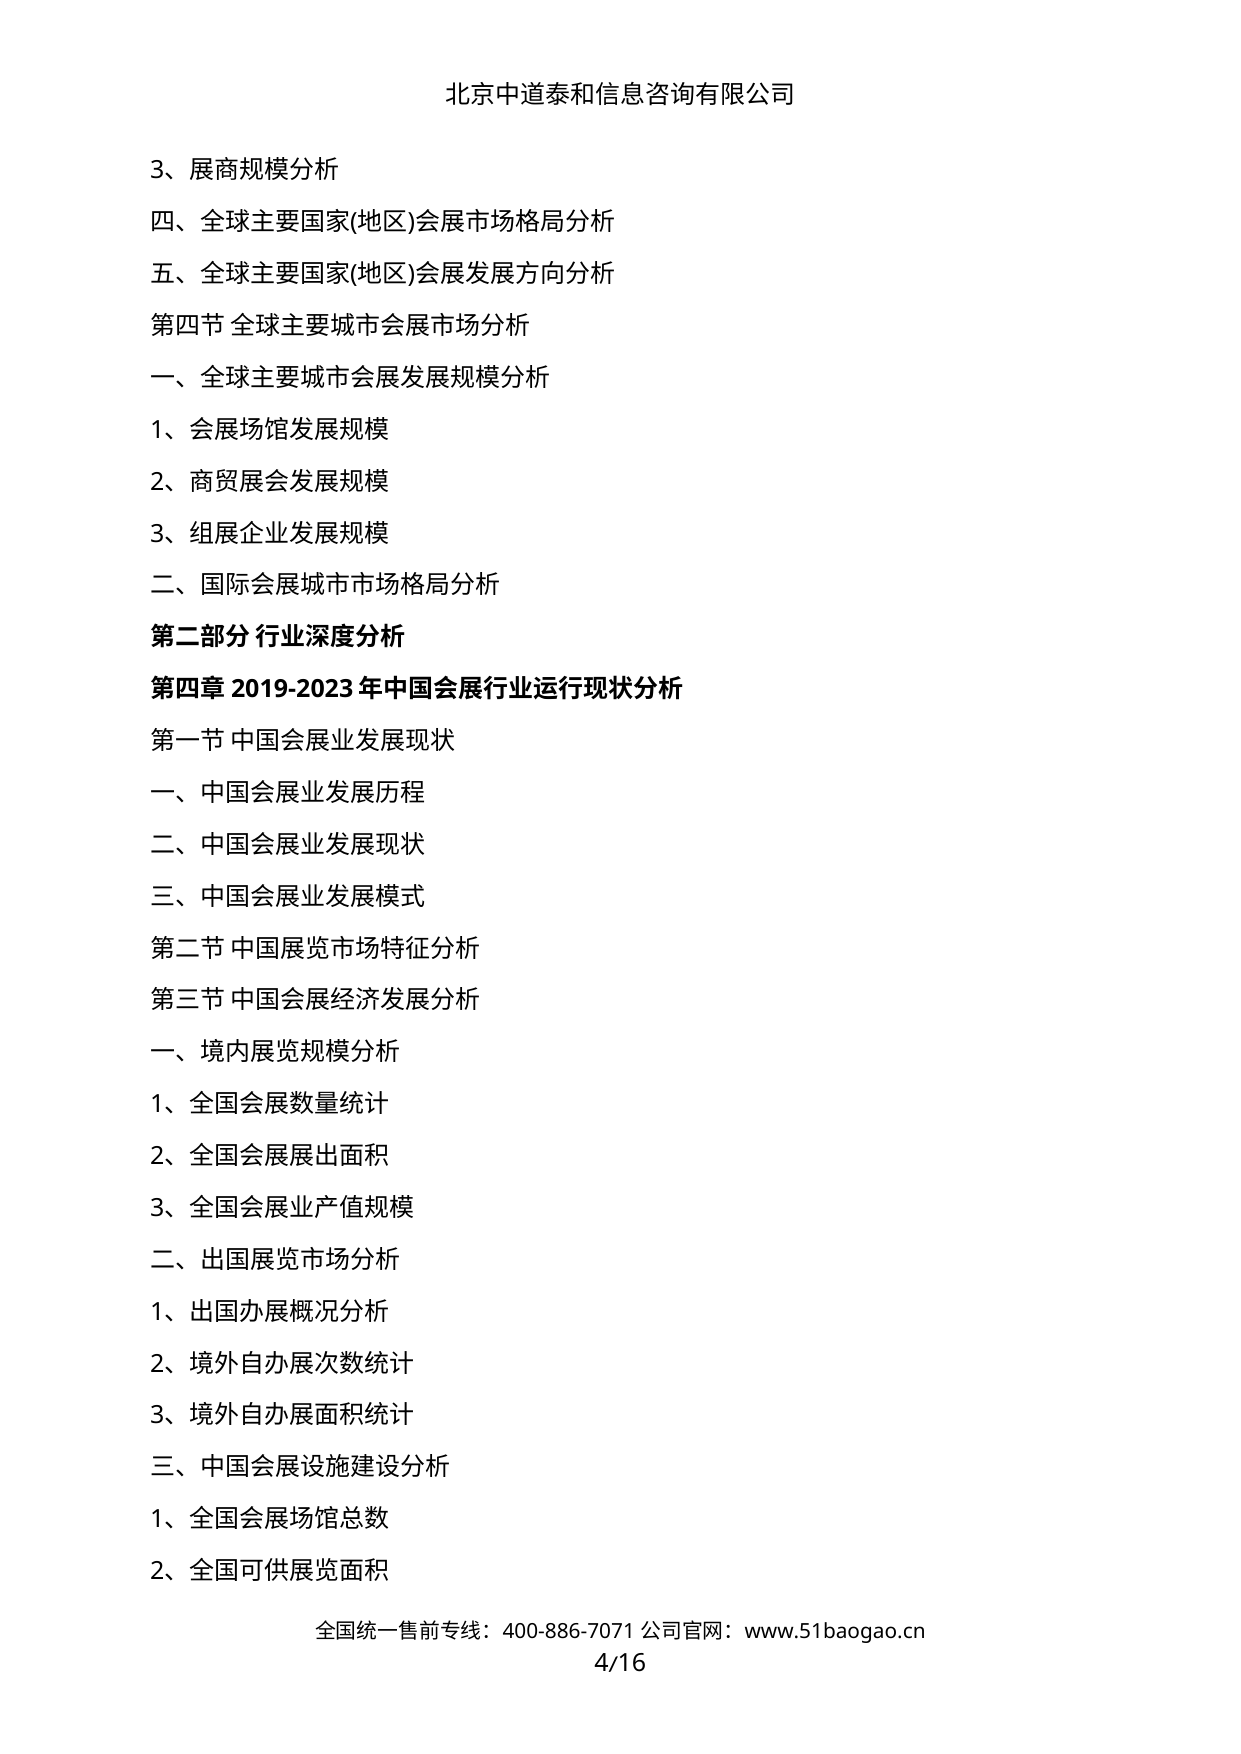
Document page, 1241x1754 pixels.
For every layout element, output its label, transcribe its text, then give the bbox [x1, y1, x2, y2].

text 第四章 2019-2023年中国会展行业运行现状分析 [150, 669, 1090, 705]
text 五、全球主要国家(地区)会展发展方向分析 [150, 254, 1090, 290]
text 1、全国会展数量统计 [150, 1084, 1090, 1120]
text 2、全国会展展出面积 [150, 1136, 1090, 1172]
text 第三节 中国会展经济发展分析 [150, 980, 1090, 1016]
text 第二节 中国展览市场特征分析 [150, 928, 1090, 964]
text 3、境外自办展面积统计 [150, 1395, 1090, 1431]
text 三、中国会展业发展模式 [150, 876, 1090, 912]
text 3、组展企业发展规模 [150, 513, 1090, 549]
text 2、全国可供展览面积 [150, 1551, 1090, 1587]
text 二、出国展览市场分析 [150, 1239, 1090, 1276]
text 2、商贸展会发展规模 [150, 461, 1090, 497]
text 二、中国会展业发展现状 [150, 824, 1090, 861]
text 一、中国会展业发展历程 [150, 772, 1090, 809]
text 3、展商规模分析 [150, 150, 1090, 186]
text 四、全球主要国家(地区)会展市场格局分析 [150, 202, 1090, 238]
text 三、中国会展设施建设分析 [150, 1447, 1090, 1483]
text 第一节 中国会展业发展现状 [150, 721, 1090, 757]
text 二、国际会展城市市场格局分析 [150, 565, 1090, 601]
text 2、境外自办展次数统计 [150, 1343, 1090, 1379]
text 3、全国会展业产值规模 [150, 1187, 1090, 1224]
text 1、出国办展概况分析 [150, 1291, 1090, 1327]
text 第二部分 行业深度分析 [150, 617, 1090, 653]
text 一、境内展览规模分析 [150, 1032, 1090, 1068]
text 1、会展场馆发展规模 [150, 409, 1090, 446]
text 1、全国会展场馆总数 [150, 1499, 1090, 1535]
text 一、全球主要城市会展发展规模分析 [150, 357, 1090, 394]
text 第四节 全球主要城市会展市场分析 [150, 306, 1090, 342]
